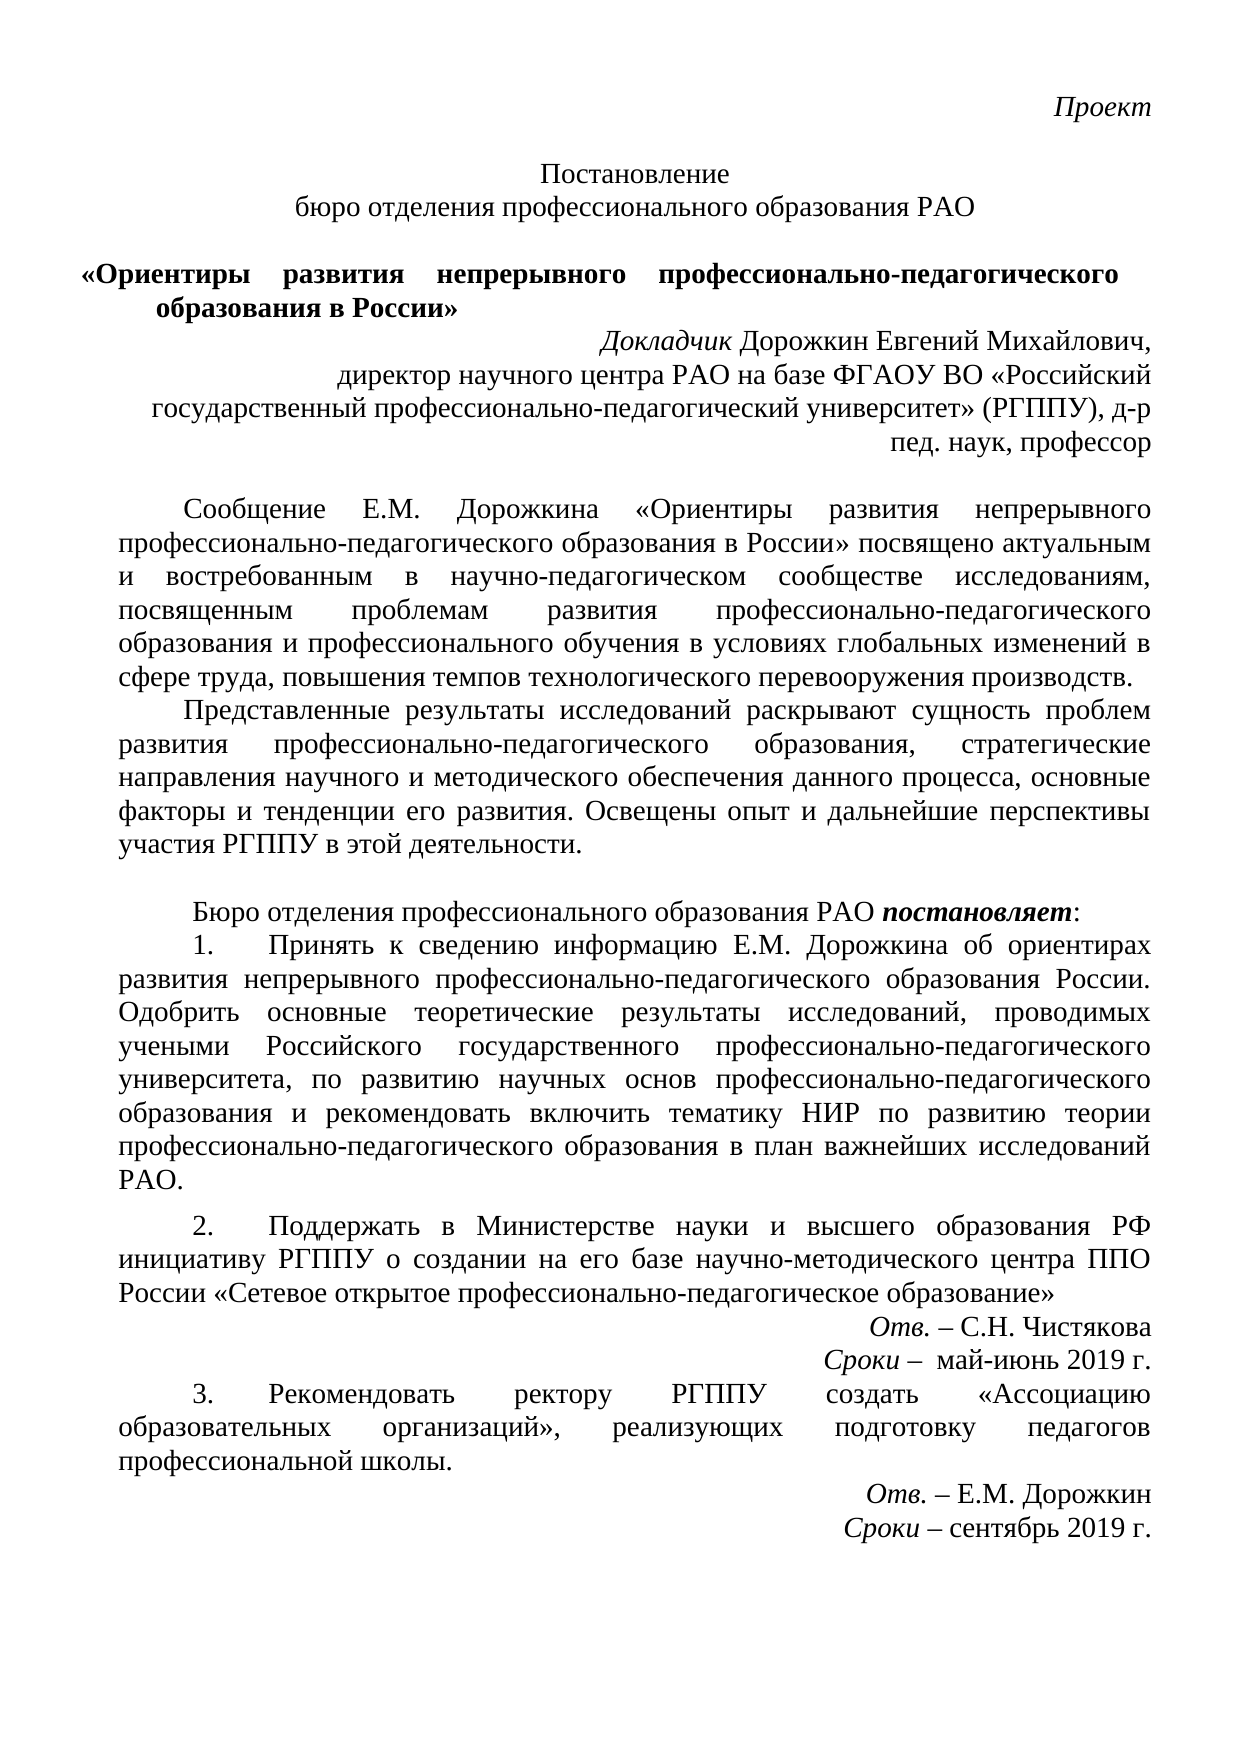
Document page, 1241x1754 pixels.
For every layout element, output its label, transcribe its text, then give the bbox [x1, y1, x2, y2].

text «Ориентиры развития непрерывного профессионально-педагогического образования в России» [81, 256, 1152, 323]
text Сроки – сентябрь 2019 г. [118, 1510, 1152, 1543]
list Рекомендовать ректору РГППУ создать «Ассоциацию образовательных организаций», реализующих подготовку педагогов профессиональной школы. [118, 1376, 1152, 1476]
text бюро отделения профессионального образования РАО [118, 189, 1152, 223]
text Отв. – Е.М. Дорожкин [118, 1476, 1152, 1510]
text Бюро отделения профессионального образования РАО постановляет: [118, 894, 1152, 927]
text Отв. – С.Н. Чистякова [118, 1309, 1152, 1342]
text Постановление [118, 156, 1152, 189]
text Сроки – май-июнь 2019 г. [118, 1342, 1152, 1376]
text Проект [118, 89, 1152, 122]
list Принять к сведению информацию Е.М. Дорожкина об ориентирах развития непрерывного профессионально-педагогического образования России. Одобрить основные теоретические результаты исследований, проводимых учеными Российского государственного профессионально-педагогического университета, по развитию научных основ профессионально-педагогического образования и рекомендовать включить тематику НИР по развитию теории профессионально-педагогического образования в план важнейших исследований РАО. [118, 927, 1152, 1196]
text директор научного центра РАО на базе ФГАОУ ВО «Российский государственный профессионально-педагогический университет» (РГППУ), д-р пед. наук, профессор [118, 357, 1152, 458]
list Поддержать в Министерстве науки и высшего образования РФ инициативу РГППУ о создании на его базе научно-методического центра ППО России «Сетевое открытое профессионально-педагогическое образование» [118, 1208, 1152, 1309]
text Докладчик Дорожкин Евгений Михайлович, [118, 323, 1152, 357]
text Представленные результаты исследований раскрывают сущность проблем развития профессионально-педагогического образования, стратегические направления научного и методического обеспечения данного процесса, основные факторы и тенденции его развития. Освещены опыт и дальнейшие перспективы участия РГППУ в этой деятельности. [118, 692, 1152, 860]
text Сообщение Е.М. Дорожкина «Ориентиры развития непрерывного профессионально-педагогического образования в России» посвящено актуальным и востребованным в научно-педагогическом сообществе исследованиям, посвященным проблемам развития профессионально-педагогического образования и профессионального обучения в условиях глобальных изменений в сфере труда, повышения темпов технологического перевооружения производств. [118, 491, 1152, 692]
